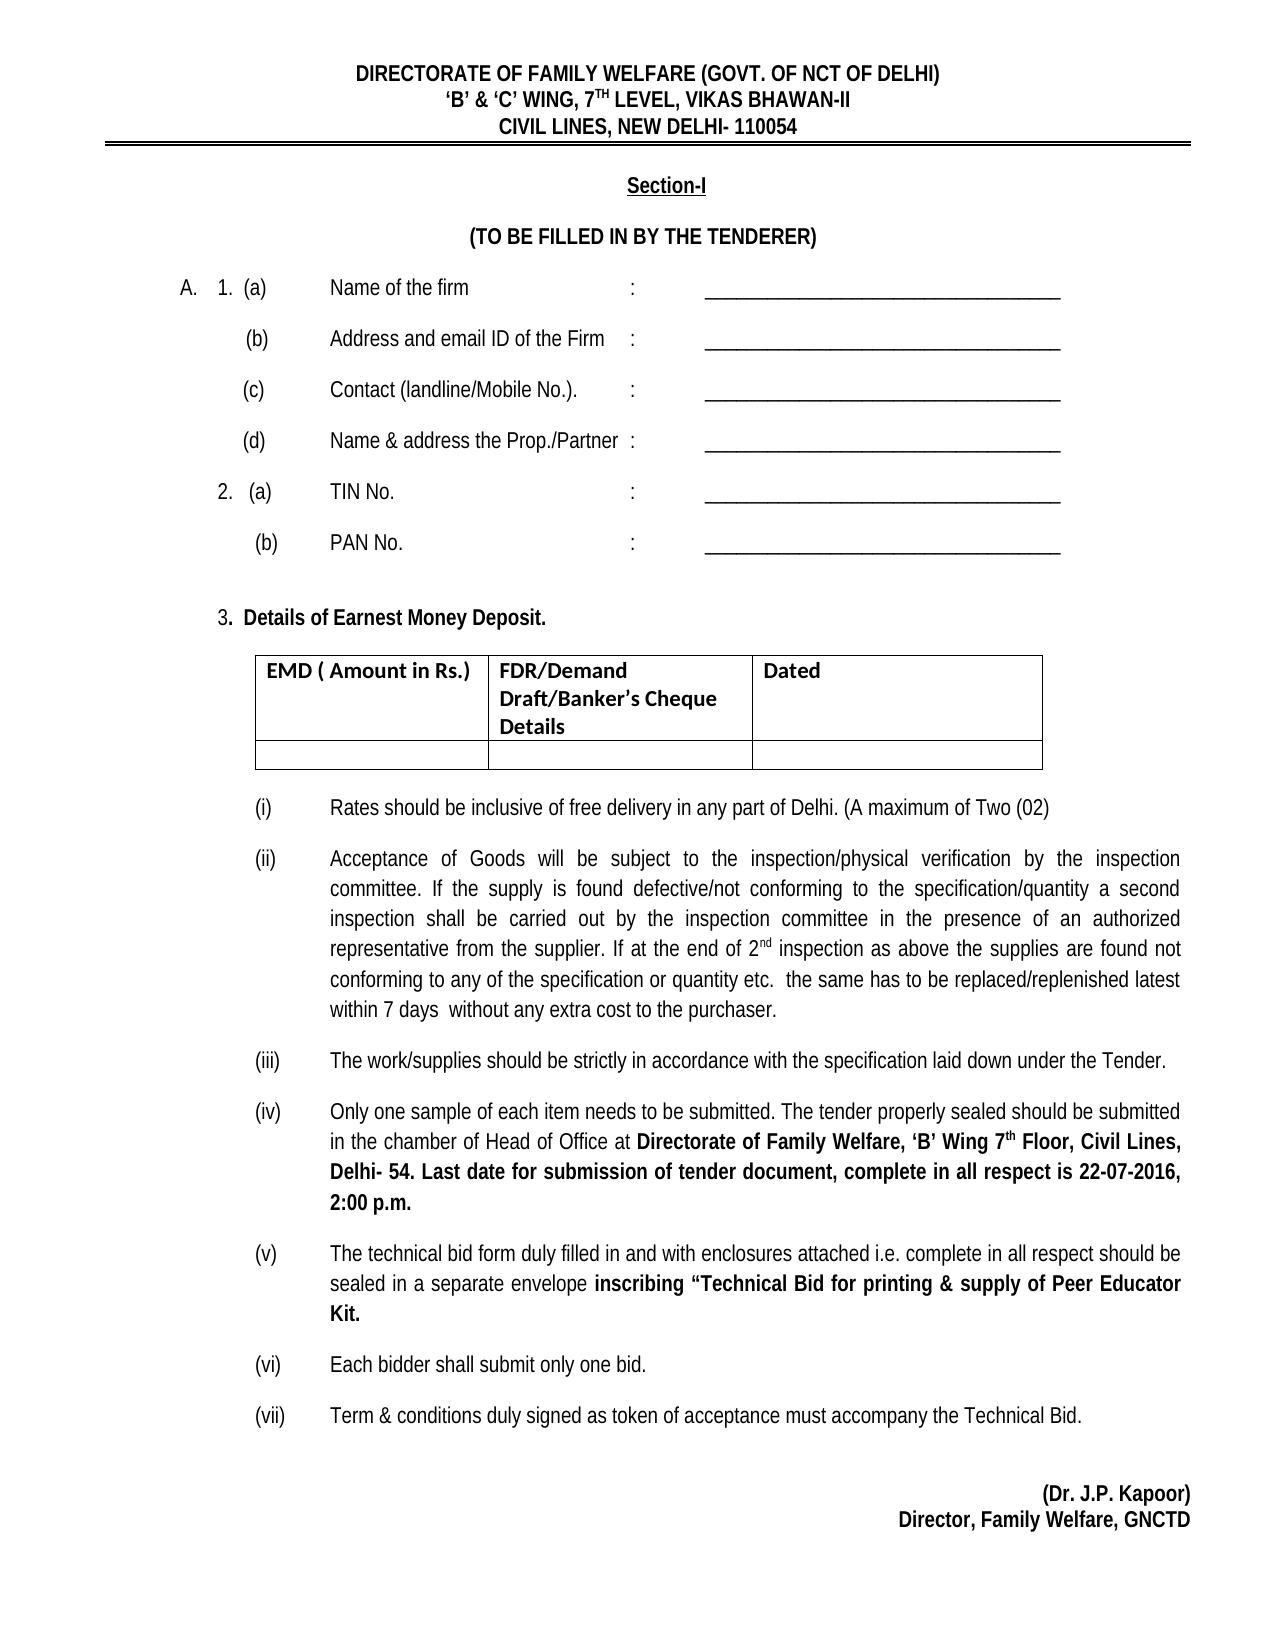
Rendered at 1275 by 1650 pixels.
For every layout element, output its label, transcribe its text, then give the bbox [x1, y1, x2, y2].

text (TO BE FILLED IN BY THE TENDERER) [105, 223, 1181, 249]
text ‘B’ & ‘C’ WING, 7TH LEVEL, VIKAS BHAWAN-II [105, 86, 1191, 113]
text (v) The technical bid form duly filled in and with enclosures attached i.e. complete in all respect should be sealed in a separate envelope inscribing “Technical Bid for printing & supply of Peer Educator Kit. [255, 1239, 1181, 1326]
text (iii) The work/supplies should be strictly in accordance with the specification laid down under the Tender. [255, 1047, 1181, 1073]
text (b) Address and email ID of the Firm : __________________________________ [217, 325, 1181, 352]
text 2. (a) TIN No. : __________________________________ [180, 478, 1181, 505]
table_header Dated [753, 656, 1042, 740]
text (vi) Each bidder shall submit only one bid. [255, 1351, 1181, 1377]
table_header FDR/Demand Draft/Banker’s Cheque Details [489, 656, 752, 740]
text (vii) Term & conditions duly signed as token of acceptance must accompany the Technical Bid. [255, 1402, 1181, 1428]
text (i) Rates should be inclusive of free delivery in any part of Delhi. (A maximum of Two (02) [255, 794, 1181, 820]
table_cell [256, 741, 488, 769]
table_cell [489, 741, 752, 769]
text 3. Details of Earnest Money Deposit. [180, 604, 1181, 630]
text Director, Family Welfare, GNCTD [105, 1506, 1191, 1532]
text (b) PAN No. : __________________________________ [255, 529, 1181, 556]
table_header EMD ( Amount in Rs.) [256, 656, 488, 740]
list 1. (a) Name of the firm : __________________________________ [180, 274, 1181, 301]
text (iv) Only one sample of each item needs to be submitted. The tender properly sealed should be submitted in the chamber of Head of Office at Directorate of Family Welfare, ‘B’ Wing 7th Floor, Civil Lines, Delhi- 54. Last date for submission of tender document, complete in all respect is 22-07-2016, 2:00 p.m. [255, 1098, 1181, 1215]
text (ii) Acceptance of Goods will be subject to the inspection/physical verification by the inspection committee. If the supply is found defective/not conforming to the specification/quantity a second inspection shall be carried out by the inspection committee in the presence of an authorized representative from the supplier. If at the end of 2nd inspection as above the supplies are found not conforming to any of the specification or quantity etc. the same has to be replaced/replenished latest within 7 days without any extra cost to the purchaser. [255, 845, 1181, 1022]
text DIRECTORATE OF FAMILY WELFARE (GOVT. OF NCT OF DELHI) [105, 60, 1191, 86]
table_cell [753, 741, 1042, 769]
text (Dr. J.P. Kapoor) [105, 1479, 1191, 1506]
text Section-I [105, 172, 1191, 198]
text CIVIL LINES, NEW DELHI- 110054 [105, 113, 1191, 141]
text (d) Name & address the Prop./Partner : __________________________________ [105, 427, 1181, 454]
text (c) Contact (landline/Mobile No.). : __________________________________ [105, 376, 1181, 403]
